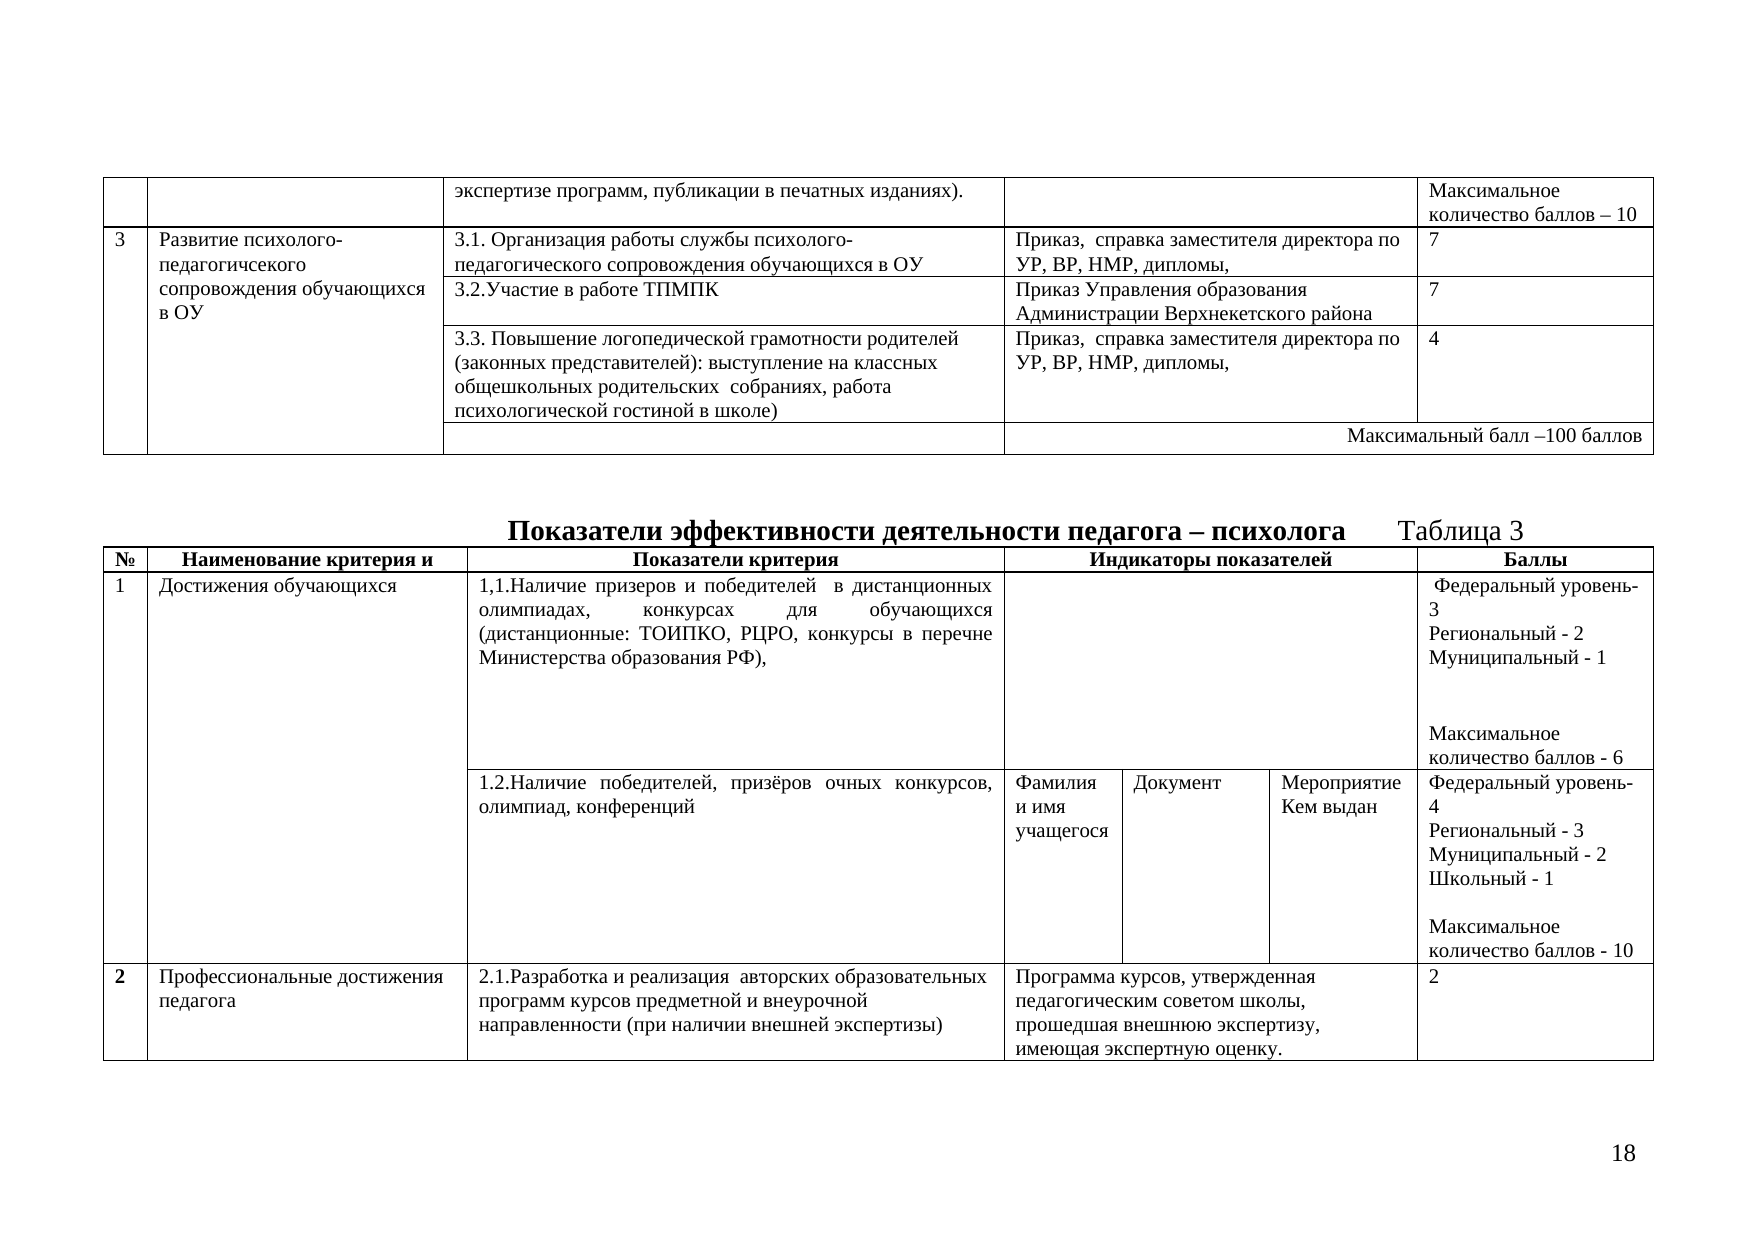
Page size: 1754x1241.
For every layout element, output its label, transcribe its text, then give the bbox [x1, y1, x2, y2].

table_cell 4 [1418, 326, 1653, 422]
table_cell 3.3. Повышение логопедической грамотности родителей (законных представителей): выступление на классных общешкольных родительских собраниях, работа психологической гостиной в школе) [444, 326, 1004, 422]
table_cell 7 [1418, 228, 1653, 276]
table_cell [444, 178, 1004, 226]
table_cell 3.2.Участие в работе ТПМПК [444, 277, 1004, 325]
table_cell Достижения обучающихся [148, 573, 467, 962]
table_cell Приказ, справка заместителя директора по УР, ВР, НМР, дипломы, [1005, 228, 1417, 276]
table_cell 1.2.Наличие победителей, призёров очных конкурсов, олимпиад, конференций [468, 770, 1004, 962]
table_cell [1005, 178, 1417, 226]
table_cell Федеральный уровень-4 Региональный - 3 Муниципальный - 2 Школьный - 1 Максимальное количество баллов - 10 [1418, 770, 1653, 962]
table_cell 3.1. Организация работы службы психолого-педагогического сопровождения обучающихся в ОУ [444, 228, 1004, 276]
table_header Показатели критерия [468, 548, 1004, 571]
table_cell Приказ Управления образования Администрации Верхнекетского района [1005, 277, 1417, 325]
table_cell Документ [1123, 770, 1269, 962]
table_header Наименование критерия и [148, 548, 467, 571]
table_cell Развитие психолого-педагогичсекого сопровождения обучающихся в ОУ [148, 228, 443, 454]
table_cell Максимальный балл –100 баллов [1005, 423, 1653, 454]
text Показатели эффективности деятельности педагога – психолога Таблица 3 [118, 513, 1636, 546]
table_cell Приказ, справка заместителя директора по УР, ВР, НМР, дипломы, [1005, 326, 1417, 422]
table_cell 2.1.Разработка и реализация авторских образовательных программ курсов предметной и внеурочной направленности (при наличии внешней экспертизы) [468, 964, 1004, 1060]
table_header № [104, 548, 147, 571]
table_cell Программа курсов, утвержденная педагогическим советом школы, прошедшая внешнюю экспертизу, имеющая экспертную оценку. [1005, 964, 1417, 1060]
table_cell Фамилия и имя учащегося [1005, 770, 1122, 962]
table_cell Федеральный уровень-3 Региональный - 2 Муниципальный - 1 Максимальное количество баллов - 6 [1418, 573, 1653, 769]
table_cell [1418, 178, 1653, 226]
table_header Индикаторы показателей [1005, 548, 1417, 571]
table_cell Мероприятие Кем выдан [1270, 770, 1417, 962]
table_cell 2 [104, 964, 147, 1060]
table_cell 7 [1418, 277, 1653, 325]
table_cell 3 [104, 228, 147, 454]
table_cell 2 [1418, 964, 1653, 1060]
table_cell [444, 423, 1004, 454]
table_cell 1,1.Наличие призеров и победителей в дистанционных олимпиадах, конкурсах для обучающихся (дистанционные: ТОИПКО, РЦРО, конкурсы в перечне Министерства образования РФ), [468, 573, 1004, 769]
table_cell 1 [104, 573, 147, 962]
table_cell [1005, 573, 1417, 769]
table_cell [148, 964, 467, 1060]
table_header Баллы [1418, 548, 1653, 571]
